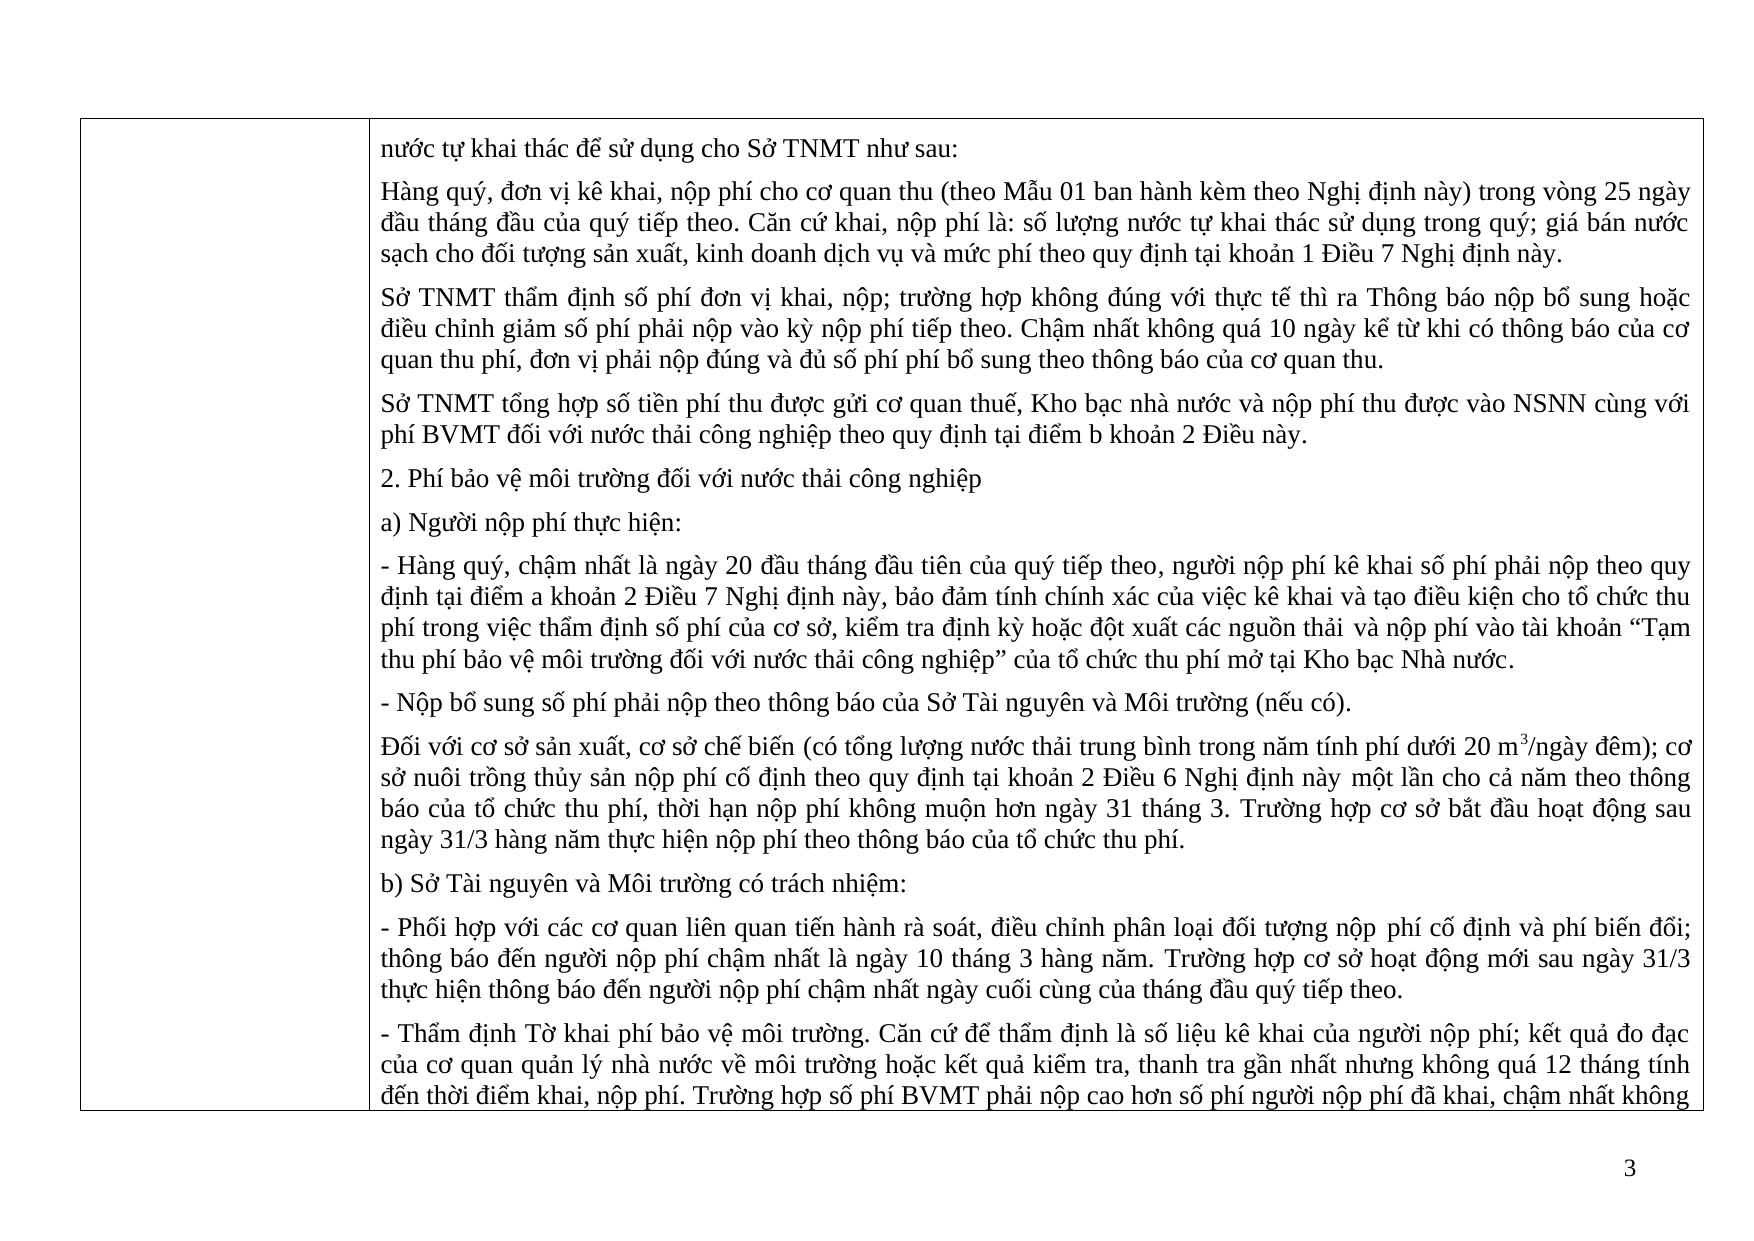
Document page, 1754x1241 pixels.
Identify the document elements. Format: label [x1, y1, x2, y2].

table_cell [81, 119, 369, 1110]
table_cell [370, 119, 1703, 1110]
